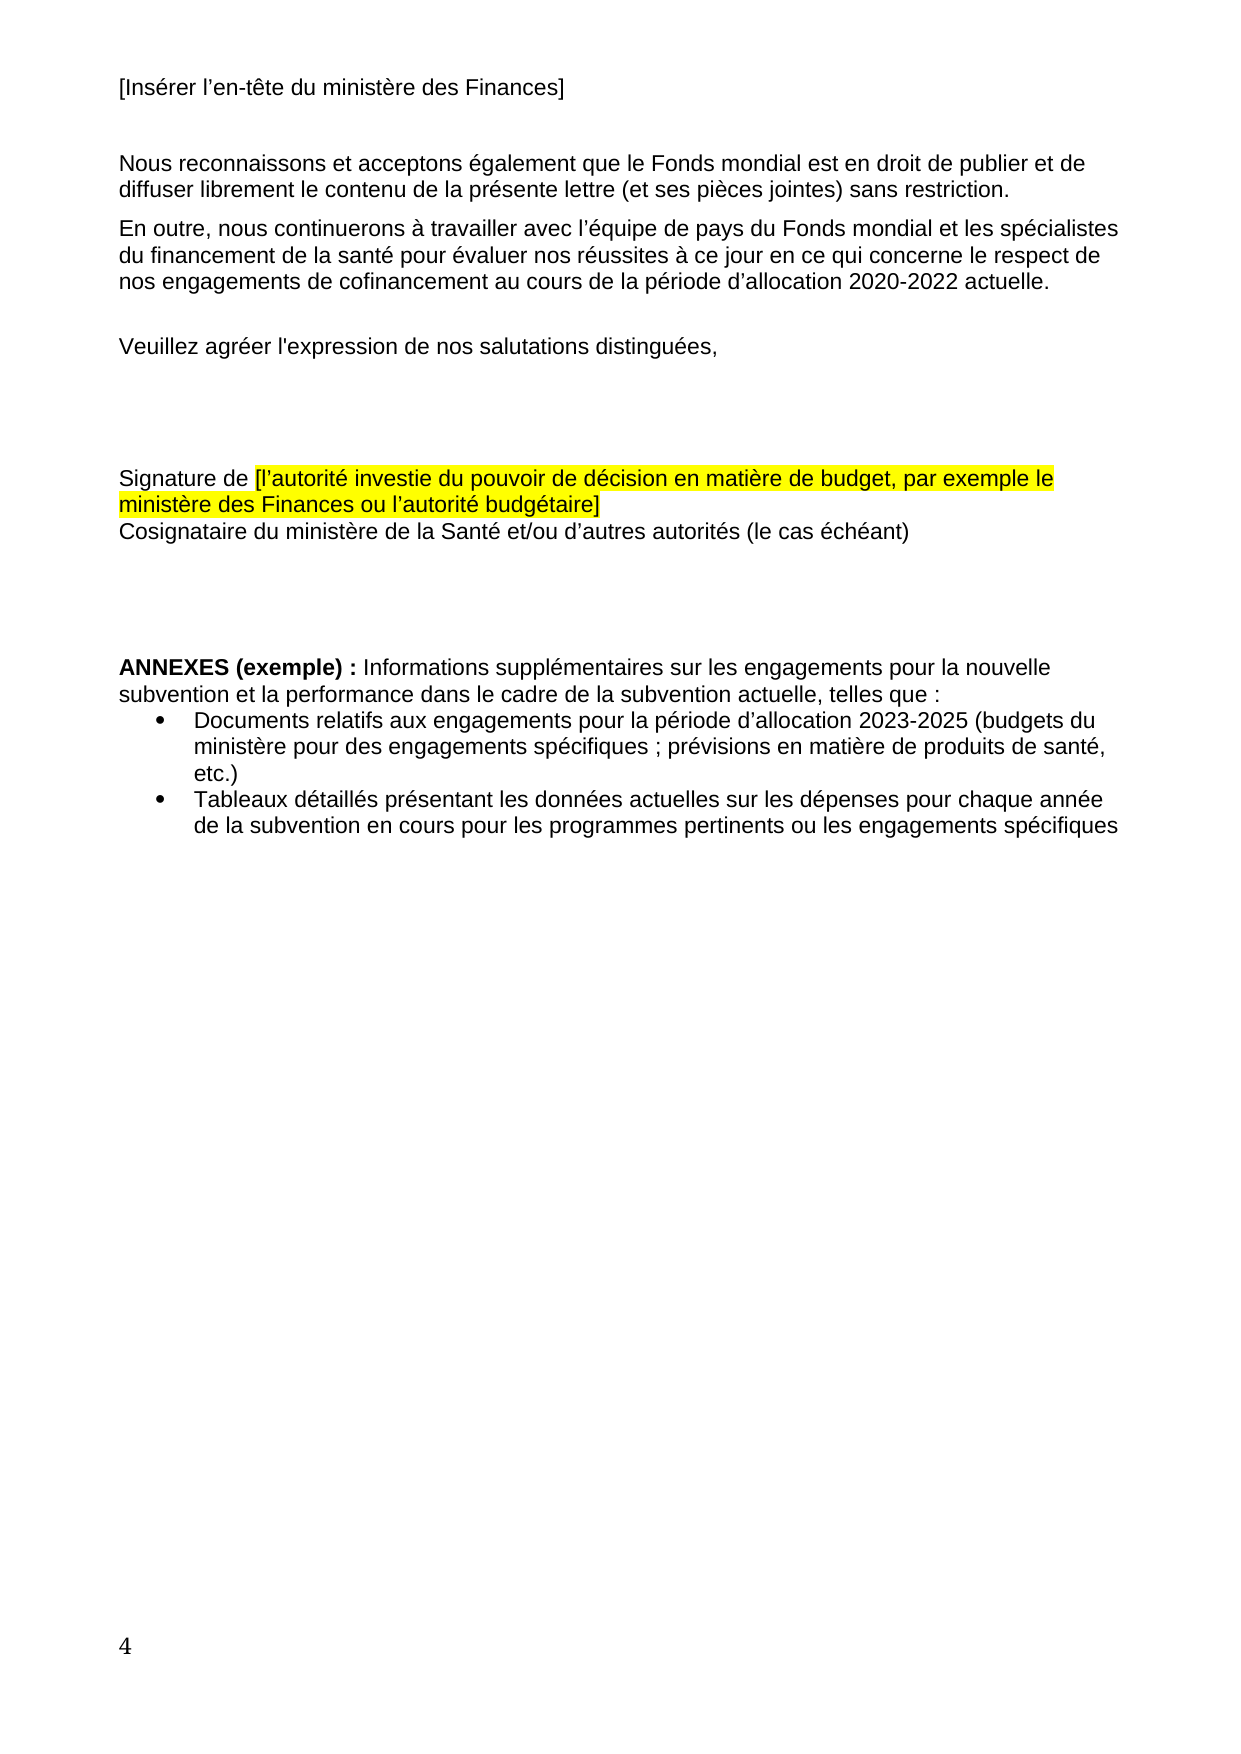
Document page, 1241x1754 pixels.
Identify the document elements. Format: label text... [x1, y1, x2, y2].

text En outre, nous continuerons à travailler avec l’équipe de pays du Fonds mondial et les spécialistes du financement de la santé pour évaluer nos réussites à ce jour en ce qui concerne le respect de nos engagements de cofinancement au cours de la période d’allocation 2020-2022 actuelle. [118, 215, 1122, 294]
text ANNEXES (exemple) : Informations supplémentaires sur les engagements pour la nouvelle subvention et la performance dans le cadre de la subvention actuelle, telles que : [118, 654, 1122, 707]
text Cosignataire du ministère de la Santé et/ou d’autres autorités (le cas échéant) [118, 518, 1122, 544]
text Signature de [l’autorité investie du pouvoir de décision en matière de budget, par exemple le ministère des Finances ou l’autorité budgétaire] [600, 465, 1122, 518]
text Veuillez agréer l'expression de nos salutations distinguées, [118, 333, 1122, 359]
text Nous reconnaissons et acceptons également que le Fonds mondial est en droit de publier et de diffuser librement le contenu de la présente lettre (et ses pièces jointes) sans restriction. [118, 150, 1122, 203]
list Tableaux détaillés présentant les données actuelles sur les dépenses pour chaque année de la subvention en cours pour les programmes pertinents ou les engagements spécifiques [156, 786, 1122, 839]
list Documents relatifs aux engagements pour la période d’allocation 2023-2025 (budgets du ministère pour des engagements spécifiques ; prévisions en matière de produits de santé, etc.) [156, 707, 1122, 786]
